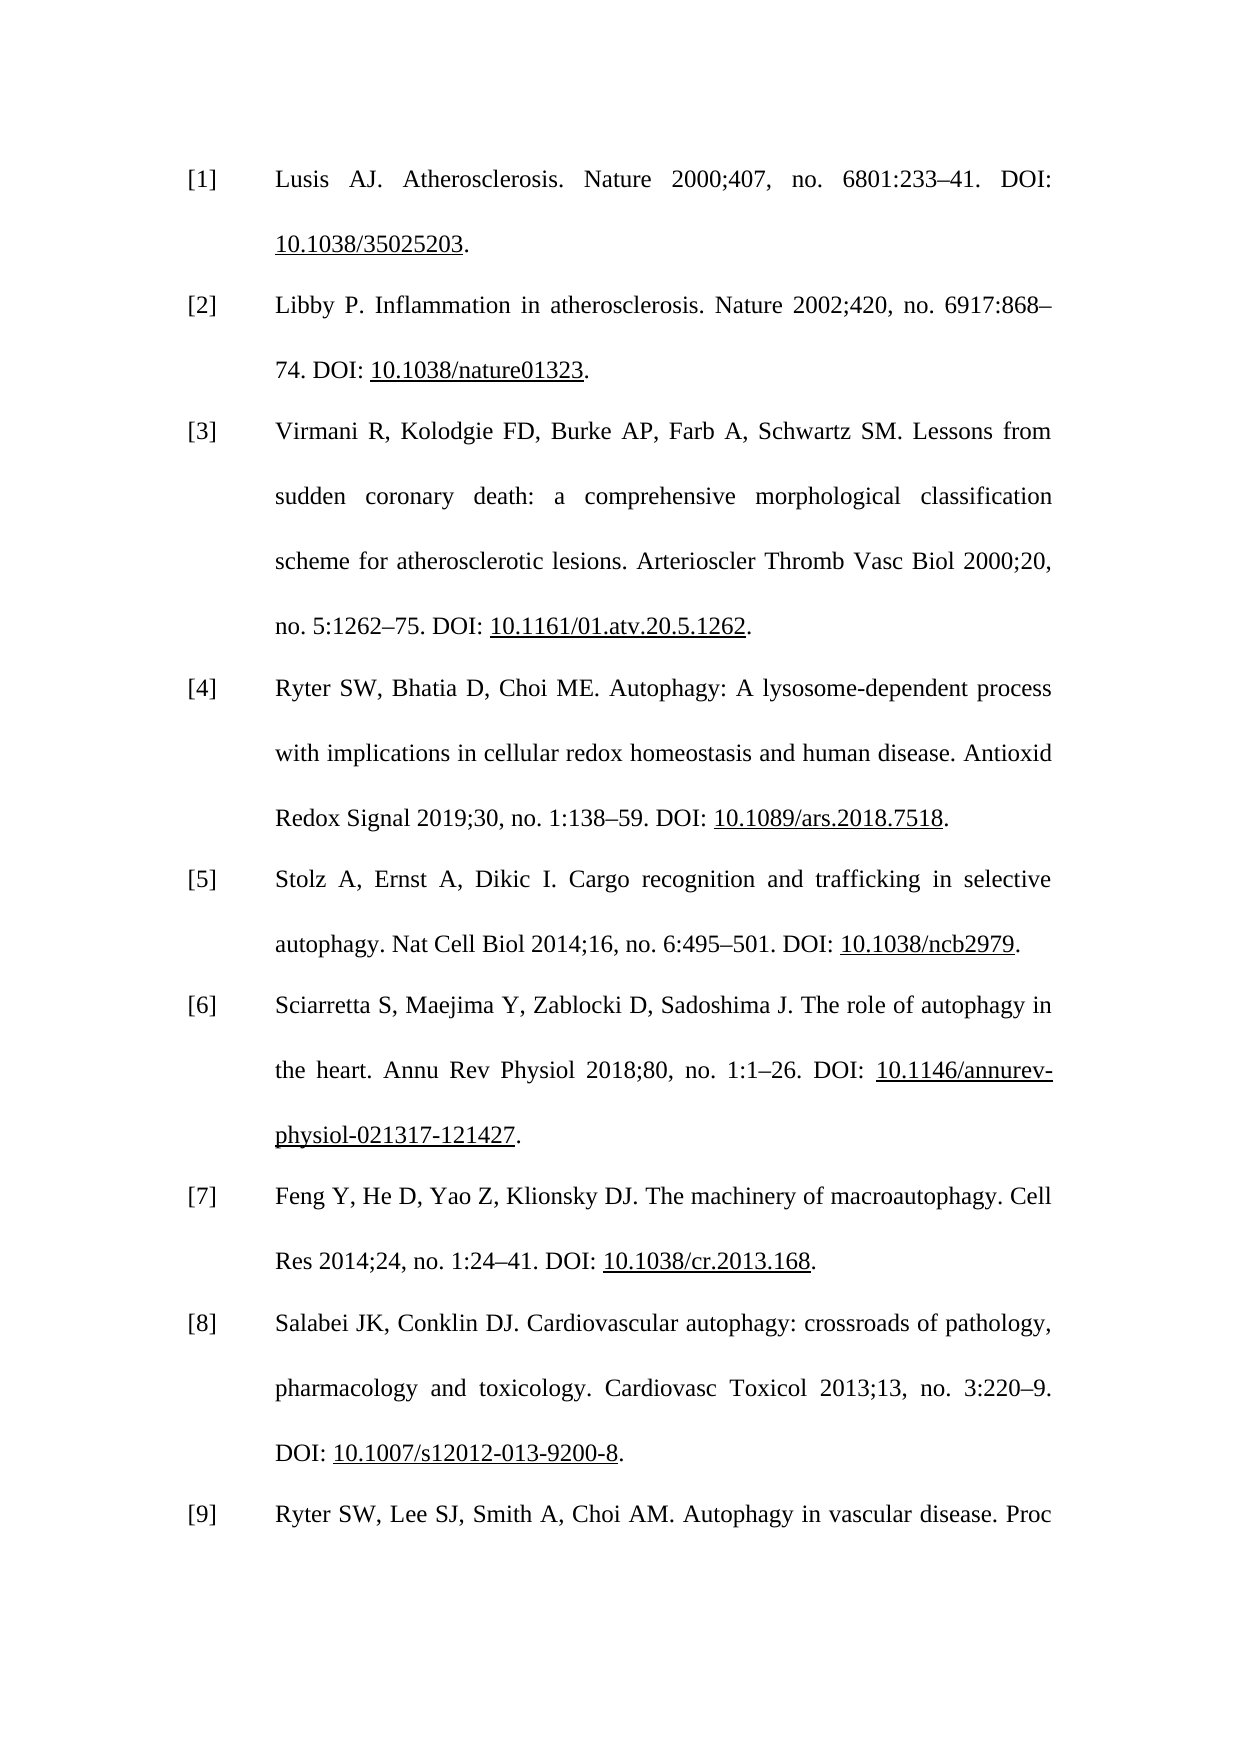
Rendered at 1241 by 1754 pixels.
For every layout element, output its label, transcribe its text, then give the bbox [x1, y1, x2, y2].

text [1] Lusis AJ. Atherosclerosis. Nature 2000;407, no. 6801:233–41. DOI: 10.1038/35025203. [187, 162, 1053, 259]
text [4] Ryter SW, Bhatia D, Choi ME. Autophagy: A lysosome-dependent process with implications in cellular redox homeostasis and human disease. Antioxid Redox Signal 2019;30, no. 1:138–59. DOI: 10.1089/ars.2018.7518. [187, 671, 1053, 833]
text [3] Virmani R, Kolodgie FD, Burke AP, Farb A, Schwartz SM. Lessons from sudden coronary death: a comprehensive morphological classification scheme for atherosclerotic lesions. Arterioscler Thromb Vasc Biol 2000;20, no. 5:1262–75. DOI: 10.1161/01.atv.20.5.1262. [187, 414, 1053, 642]
text [6] Sciarretta S, Maejima Y, Zablocki D, Sadoshima J. The role of autophagy in the heart. Annu Rev Physiol 2018;80, no. 1:1–26. DOI: 10.1146/annurev-physiol-021317-121427. [187, 988, 1053, 1151]
text [5] Stolz A, Ernst A, Dikic I. Cargo recognition and trafficking in selective autophagy. Nat Cell Biol 2014;16, no. 6:495–501. DOI: 10.1038/ncb2979. [187, 862, 1053, 959]
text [187, 1497, 1053, 1529]
text [7] Feng Y, He D, Yao Z, Klionsky DJ. The machinery of macroautophagy. Cell Res 2014;24, no. 1:24–41. DOI: 10.1038/cr.2013.168. [187, 1179, 1053, 1277]
text [2] Libby P. Inflammation in atherosclerosis. Nature 2002;420, no. 6917:868–74. DOI: 10.1038/nature01323. [187, 288, 1053, 386]
text [8] Salabei JK, Conklin DJ. Cardiovascular autophagy: crossroads of pathology, pharmacology and toxicology. Cardiovasc Toxicol 2013;13, no. 3:220–9. DOI: 10.1007/s12012-013-9200-8. [187, 1306, 1053, 1468]
